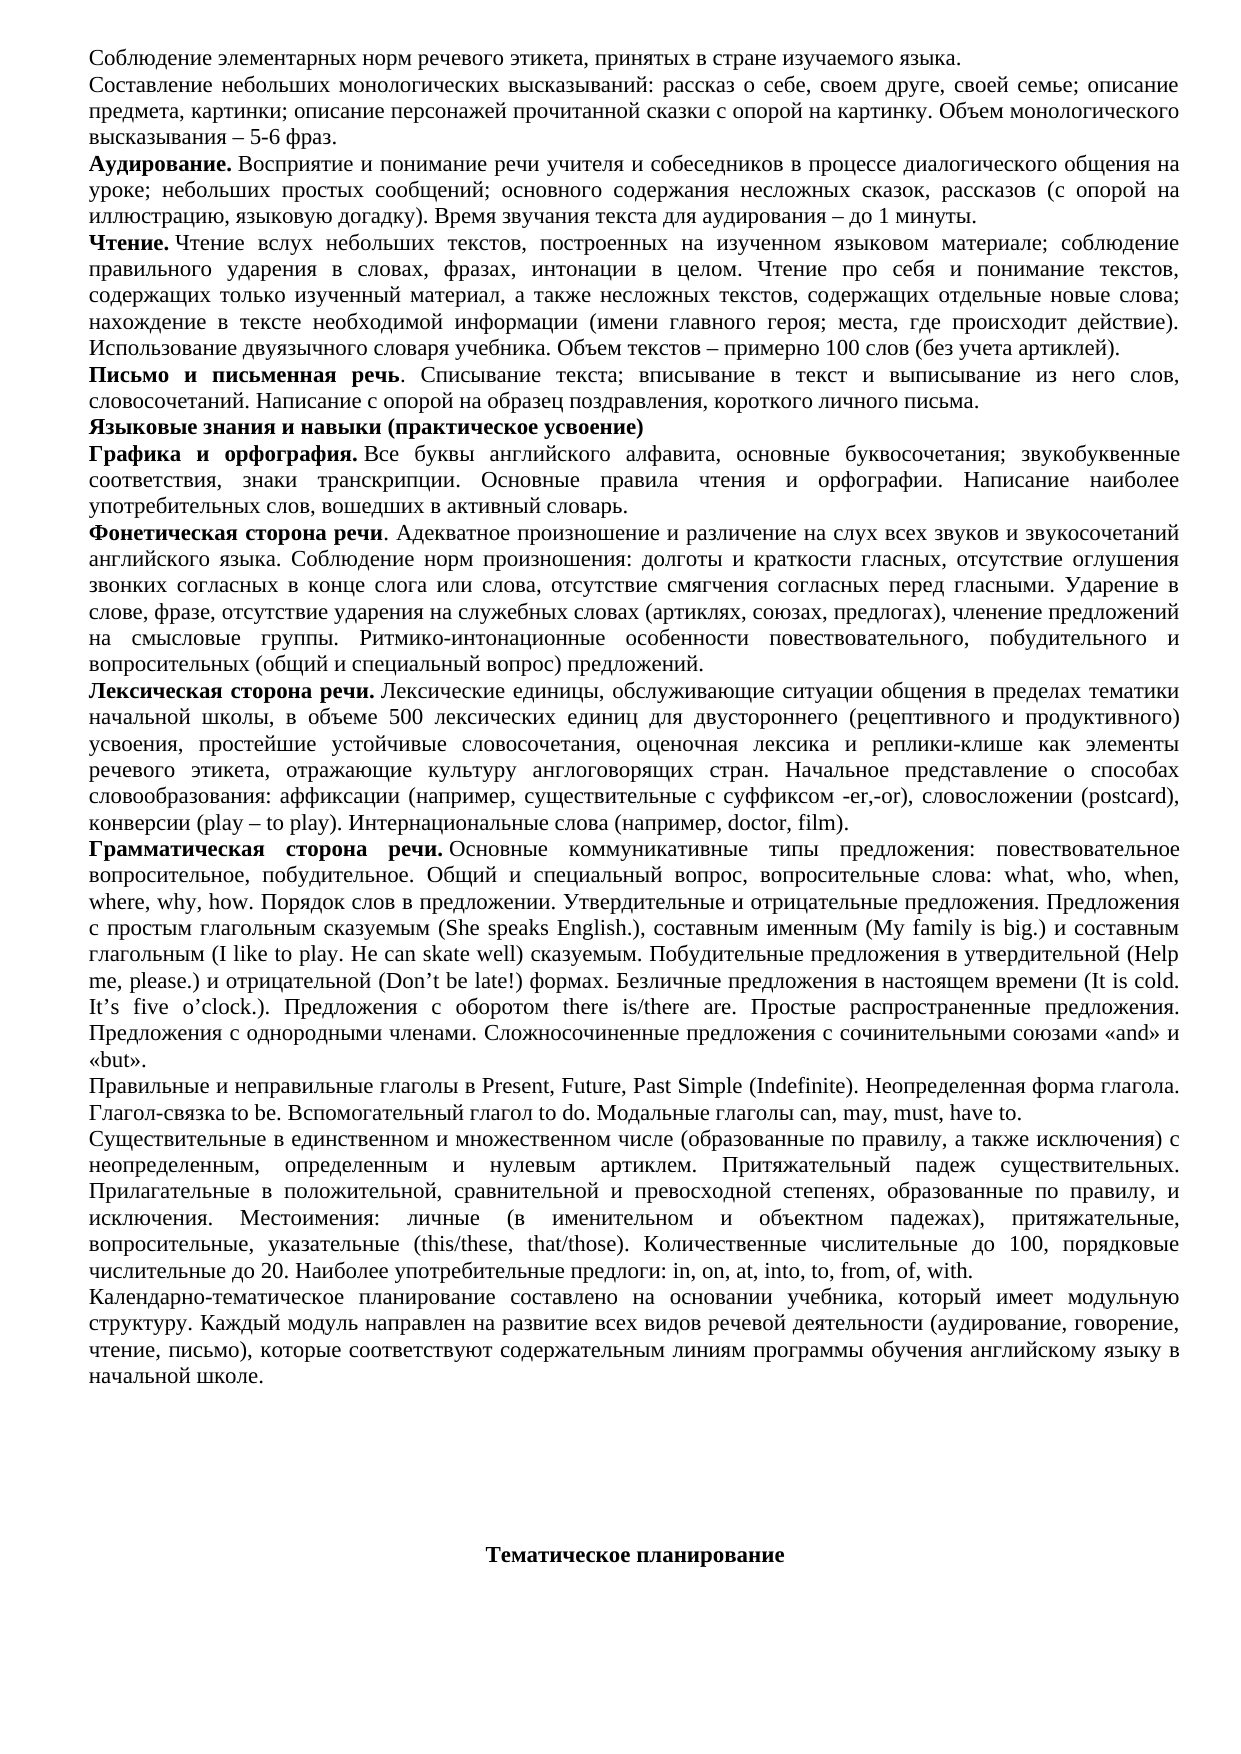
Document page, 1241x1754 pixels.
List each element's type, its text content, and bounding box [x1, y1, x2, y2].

text Языковые знания и навыки (практическое усвоение) [89, 413, 1181, 440]
text Графика и орфография. Все буквы английского алфавита, основные буквосочетания; звукобуквенные соответствия, знаки транскрипции. Основные правила чтения и орфографии. Написание наиболее употребительных слов, вошедших в активный словарь. [89, 440, 1181, 519]
text Правильные и неправильные глаголы в Present, Future, Past Simple (Indefinite). Неопределенная форма глагола. Глагол-связка to be. Вспомогательный глагол to do. Модальные глаголы can, may, must, have to. [89, 1072, 1181, 1125]
text Составление небольших монологических высказываний: рассказ о себе, своем друге, своей семье; описание предмета, картинки; описание персонажей прочитанной сказки с опорой на картинку. Объем монологического высказывания – 5-6 фраз. [89, 71, 1181, 150]
text Грамматическая сторона речи. Основные коммуникативные типы предложения: повествовательное вопросительное, побудительное. Общий и специальный вопрос, вопросительные слова: what, who, when, where, why, how. Порядок слов в предложении. Утвердительные и отрицательные предложения. Предложения с простым глагольным сказуемым (She speaks English.), составным именным (My family is big.) и составным глагольным (I like to play. He can skate well) сказуемым. Побудительные предложения в утвердительной (Help me, please.) и отрицательной (Don’t be late!) формах. Безличные предложения в настоящем времени (It is cold. It’s five o’clock.). Предложения с оборотом there is/there are. Простые распространенные предложения. Предложения с однородными членами. Сложносочиненные предложения с сочинительными союзами «and» и «but». [89, 835, 1181, 1072]
text Чтение. Чтение вслух небольших текстов, построенных на изученном языковом материале; соблюдение правильного ударения в словах, фразах, интонации в целом. Чтение про себя и понимание текстов, содержащих только изученный материал, а также несложных текстов, содержащих отдельные новые слова; нахождение в тексте необходимой информации (имени главного героя; места, где происходит действие). Использование двуязычного словаря учебника. Объем текстов – примерно 100 слов (без учета артиклей). [89, 229, 1181, 361]
text Тематическое планирование [89, 1542, 1181, 1568]
text Аудирование. Восприятие и понимание речи учителя и собеседников в процессе диалогического общения на уроке; небольших простых сообщений; основного содержания несложных сказок, рассказов (с опорой на иллюстрацию, языковую догадку). Время звучания текста для аудирования – до 1 минуты. [89, 150, 1181, 229]
text Фонетическая сторона речи. Адекватное произношение и различение на слух всех звуков и звукосочетаний английского языка. Соблюдение норм произношения: долготы и краткости гласных, отсутствие оглушения звонких согласных в конце слога или слова, отсутствие смягчения согласных перед гласными. Ударение в слове, фразе, отсутствие ударения на служебных словах (артиклях, союзах, предлогах), членение предложений на смысловые группы. Ритмико-интонационные особенности повествовательного, побудительного и вопросительных (общий и специальный вопрос) предложений. [89, 519, 1181, 677]
text Письмо и письменная речь. Списывание текста; вписывание в текст и выписывание из него слов, словосочетаний. Написание с опорой на образец поздравления, короткого личного письма. [89, 361, 1181, 413]
text Календарно-тематическое планирование составлено на основании учебника, который имеет модульную структуру. Каждый модуль направлен на развитие всех видов речевой деятельности (аудирование, говорение, чтение, письмо), которые соответствуют содержательным линиям программы обучения английскому языку в начальной школе. [89, 1283, 1181, 1388]
text Соблюдение элементарных норм речевого этикета, принятых в стране изучаемого языка. [89, 44, 1181, 71]
text Существительные в единственном и множественном числе (образованные по правилу, а также исключения) c неопределенным, определенным и нулевым артиклем. Притяжательный падеж существительных. Прилагательные в положительной, сравнительной и превосходной степенях, образованные по правилу, и исключения. Местоимения: личные (в именительном и объектном падежах), притяжательные, вопросительные, указательные (this/these, that/those). Количественные числительные до 100, порядковые числительные до 20. Наиболее употребительные предлоги: in, on, at, into, to, from, of, with. [89, 1125, 1181, 1283]
text Лексическая сторона речи. Лексические единицы, обслуживающие ситуации общения в пределах тематики начальной школы, в объеме 500 лексических единиц для двустороннего (рецептивного и продуктивного) усвоения, простейшие устойчивые словосочетания, оценочная лексика и реплики-клише как элементы речевого этикета, отражающие культуру англоговорящих стран. Начальное представление о способах словообразования: аффиксации (например, существительные с суффиксом -er,-or), словосложении (postcard), конверсии (play – to play). Интернациональные слова (например, doctor, film). [89, 677, 1181, 835]
